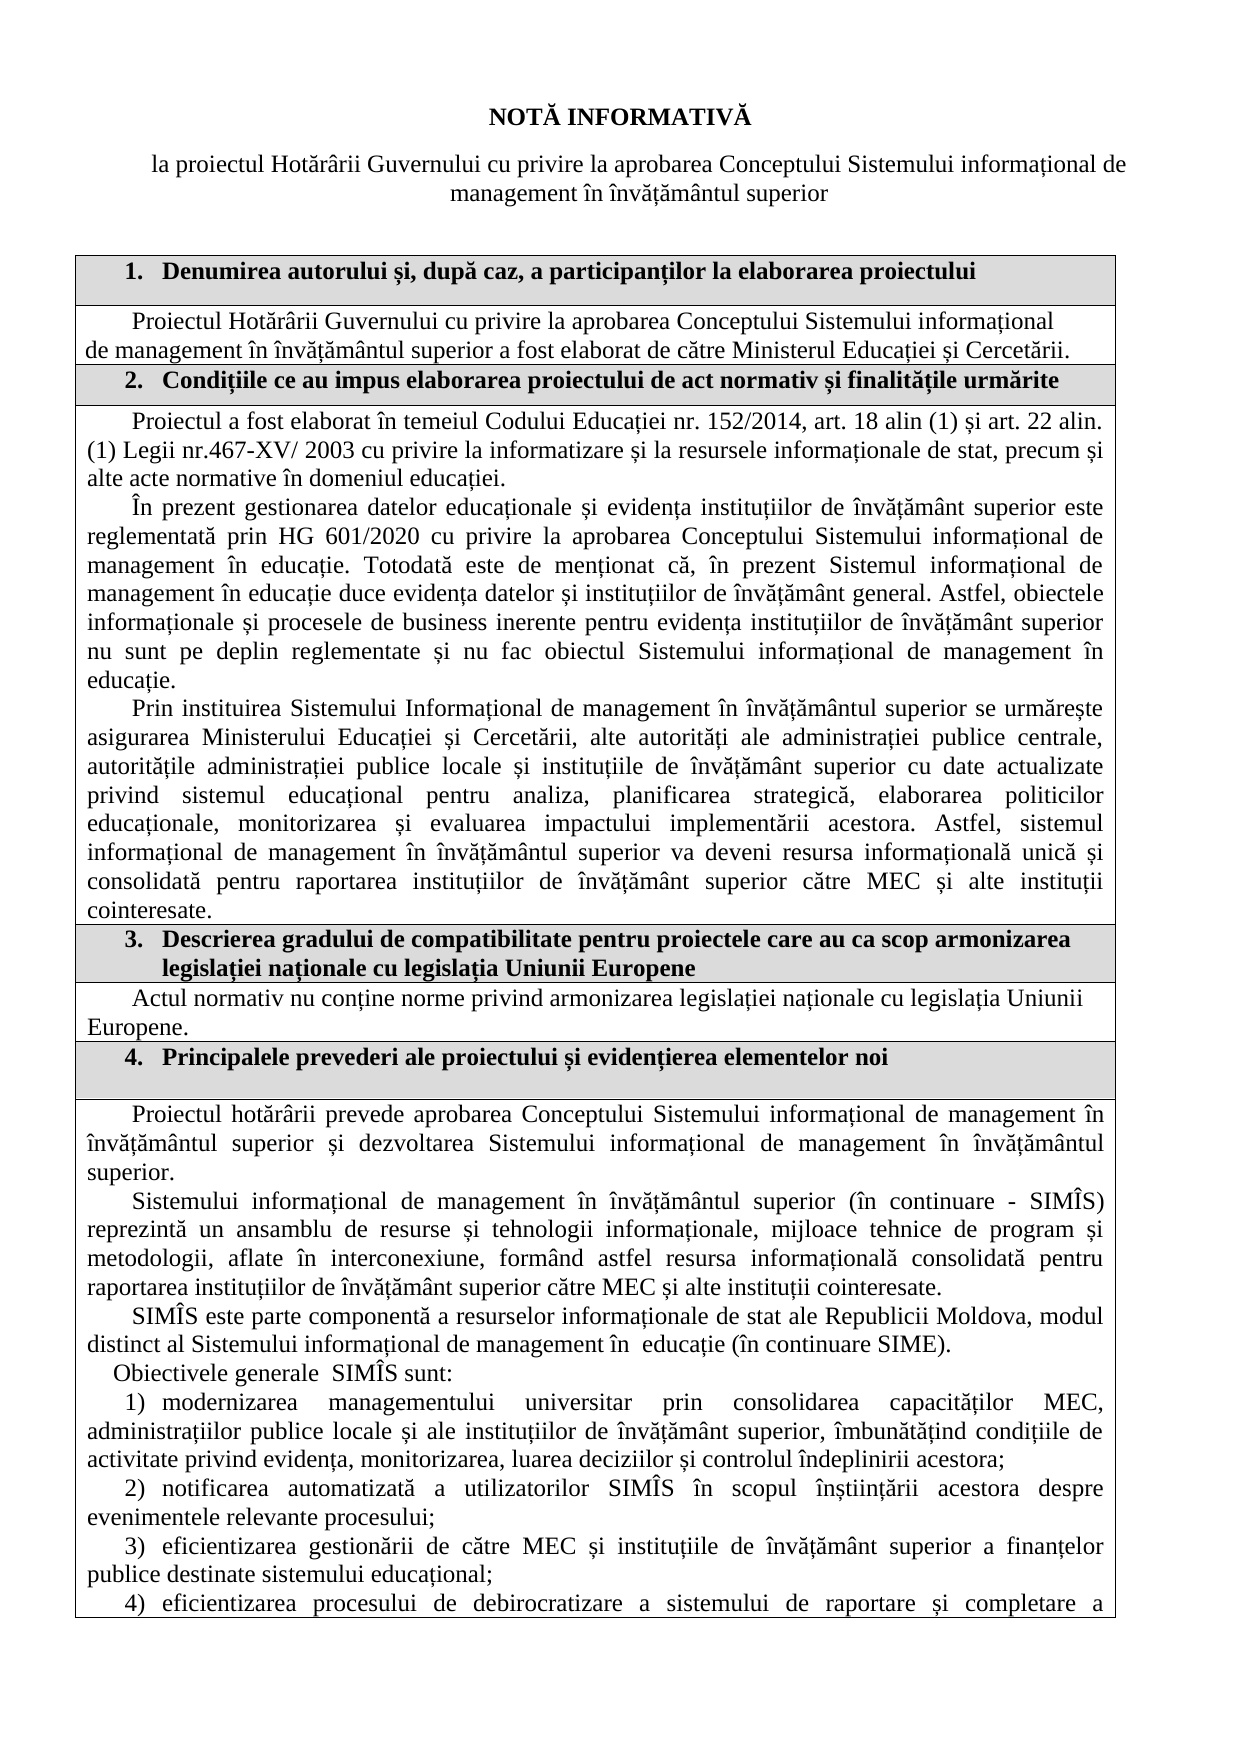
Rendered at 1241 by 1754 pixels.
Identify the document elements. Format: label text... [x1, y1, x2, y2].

table_cell Proiectul a fost elaborat în temeiul Codului Educației nr. 152/2014, art. 18 alin (1) și art. 22 alin. (1) Legii nr.467-XV/ 2003 cu privire la informatizare și la resursele informaționale de stat, precum și alte acte normative în domeniul educației. În prezent gestionarea datelor educaționale și evidența instituțiilor de învățământ superior este reglementată prin HG 601/2020 cu privire la aprobarea Conceptului Sistemului informațional de management în educație. Totodată este de menționat că, în prezent Sistemul informațional de management în educație duce evidența datelor și instituțiilor de învățământ general. Astfel, obiectele informaționale și procesele de business inerente pentru evidența instituțiilor de învățământ superior nu sunt pe deplin reglementate și nu fac obiectul Sistemului informațional de management în educație. Prin instituirea Sistemului Informațional de management în învățământul superior se urmărește asigurarea Ministerului Educației și Cercetării, alte autorități ale administrației publice centrale, autoritățile administrației publice locale și instituțiile de învățământ superior cu date actualizate privind sistemul educațional pentru analiza, planificarea strategică, elaborarea politicilor educaționale, monitorizarea și evaluarea impactului implementării acestora. Astfel, sistemul informațional de management în învățământul superior va deveni resursa informațională unică și consolidată pentru raportarea instituțiilor de învățământ superior către MEC și alte instituții cointeresate. [76, 406, 1115, 923]
table_cell Descrierea gradului de compatibilitate pentru proiectele care au ca scop armonizarea legislației naționale cu legislația Uniunii Europene [76, 925, 1115, 982]
table_cell Principalele prevederi ale proiectului și evidențierea elementelor noi [76, 1042, 1115, 1098]
table_cell Condițiile ce au impus elaborarea proiectului de act normativ și finalitățile urmărite [76, 365, 1115, 405]
table_cell Actul normativ nu conține norme privind armonizarea legislației naționale cu legislația Uniunii Europene. [76, 983, 1115, 1041]
table_header Denumirea autorului și, după caz, a participanților la elaborarea proiectului [76, 256, 1115, 305]
list la proiectul Hotărârii Guvernului cu privire la aprobarea Conceptului Sistemului informațional de management în învățământul superior [112, 149, 1165, 207]
table_cell Proiectul Hotărârii Guvernului cu privire la aprobarea Conceptului Sistemului informațional de management în învățământul superior a fost elaborat de către Ministerul Educației și Cercetării. [76, 306, 1115, 364]
text NOTĂ INFORMATIVĂ [75, 102, 1165, 131]
